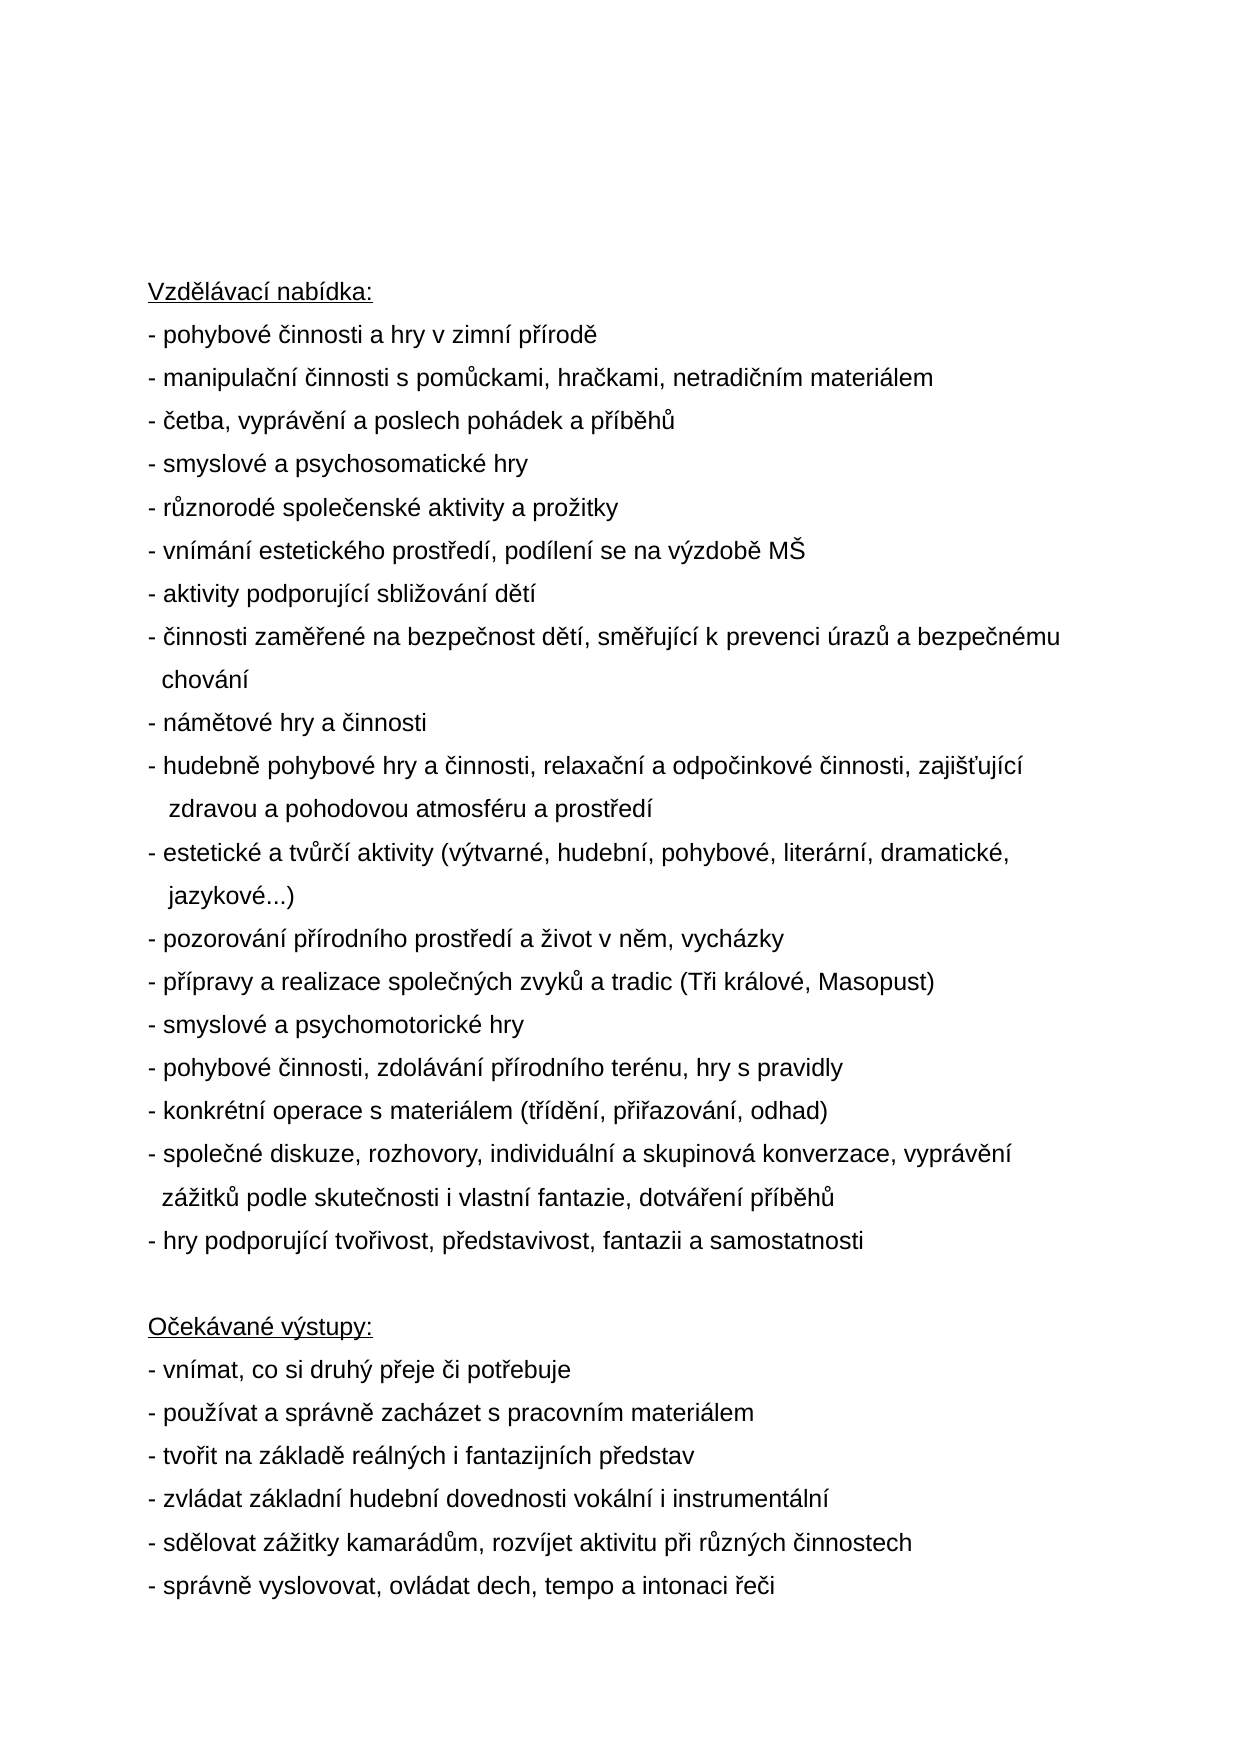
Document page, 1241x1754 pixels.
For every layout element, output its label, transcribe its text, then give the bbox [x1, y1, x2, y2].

text - aktivity podporující sbližování dětí [148, 579, 1093, 608]
text - různorodé společenské aktivity a prožitky [148, 493, 1093, 521]
text - sdělovat zážitky kamarádům, rozvíjet aktivitu při různých činnostech [148, 1528, 1093, 1556]
text - četba, vyprávění a poslech pohádek a příběhů [148, 406, 1093, 435]
text - společné diskuze, rozhovory, individuální a skupinová konverzace, vyprávění zážitků podle skutečnosti i vlastní fantazie, dotváření příběhů [148, 1139, 1093, 1211]
text - pohybové činnosti, zdolávání přírodního terénu, hry s pravidly [148, 1053, 1093, 1082]
text - smyslové a psychomotorické hry [148, 1010, 1093, 1039]
text - tvořit na základě reálných i fantazijních představ [148, 1441, 1093, 1470]
text - smyslové a psychosomatické hry [148, 449, 1093, 478]
text - hry podporující tvořivost, představivost, fantazii a samostatnosti [148, 1226, 1093, 1254]
text - přípravy a realizace společných zvyků a tradic (Tři králové, Masopust) [148, 967, 1093, 996]
text - vnímat, co si druhý přeje či potřebuje [148, 1355, 1093, 1384]
text Očekávané výstupy: [148, 1312, 1093, 1341]
text - pozorování přírodního prostředí a život v něm, vycházky [148, 924, 1093, 953]
text - činnosti zaměřené na bezpečnost dětí, směřující k prevenci úrazů a bezpečnému chování [148, 622, 1093, 694]
text - správně vyslovovat, ovládat dech, tempo a intonaci řeči [148, 1571, 1093, 1599]
text - konkrétní operace s materiálem (třídění, přiřazování, odhad) [148, 1096, 1093, 1125]
text - námětové hry a činnosti [148, 708, 1093, 737]
text - zvládat základní hudební dovednosti vokální i instrumentální [148, 1484, 1093, 1513]
text Vzdělávací nabídka: [148, 277, 1093, 306]
text - pohybové činnosti a hry v zimní přírodě [148, 320, 1093, 349]
text - estetické a tvůrčí aktivity (výtvarné, hudební, pohybové, literární, dramatické, jazykové...) [148, 838, 1093, 909]
text - používat a správně zacházet s pracovním materiálem [148, 1398, 1093, 1427]
text - vnímání estetického prostředí, podílení se na výzdobě MŠ [148, 536, 1093, 564]
text - hudebně pohybové hry a činnosti, relaxační a odpočinkové činnosti, zajišťující zdravou a pohodovou atmosféru a prostředí [148, 751, 1093, 823]
text - manipulační činnosti s pomůckami, hračkami, netradičním materiálem [148, 363, 1093, 392]
